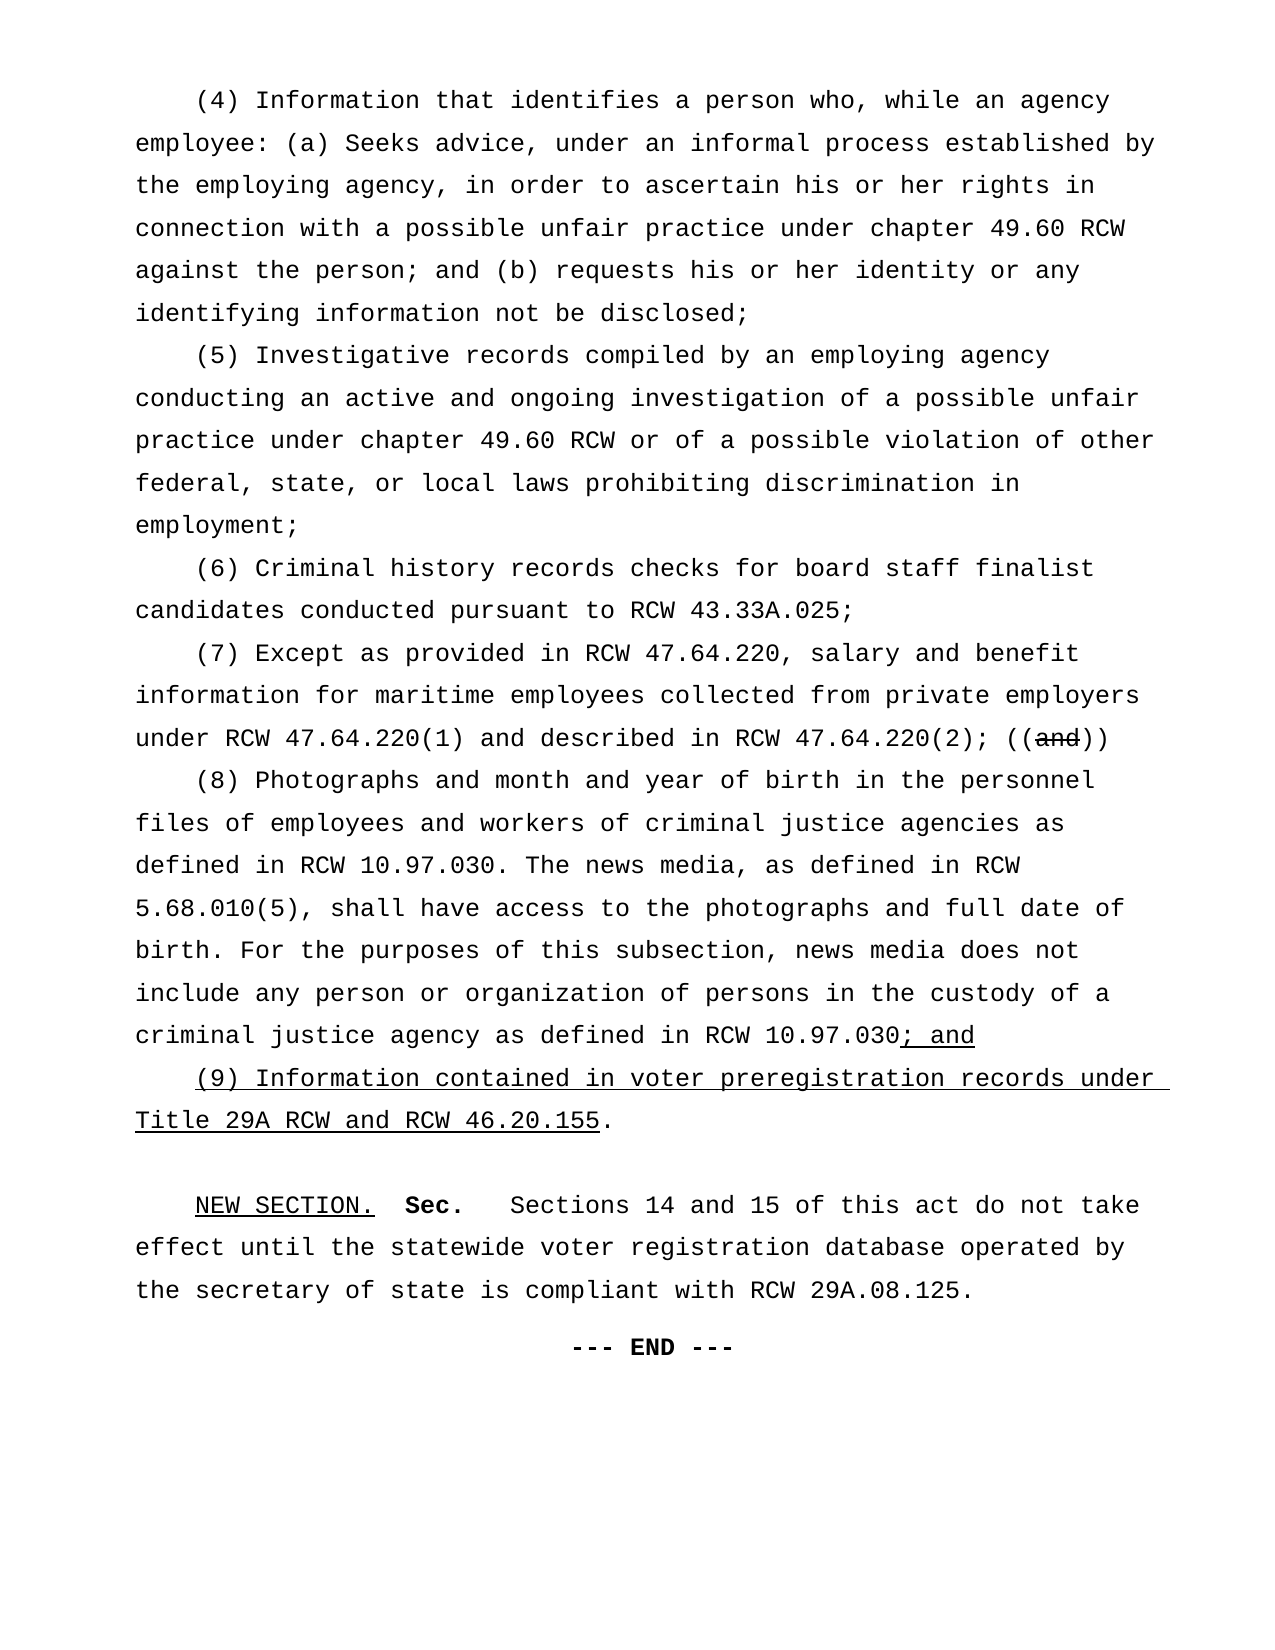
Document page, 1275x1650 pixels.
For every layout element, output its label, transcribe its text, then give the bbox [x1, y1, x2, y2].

text (5) Investigative records compiled by an employing agency conducting an active and ongoing investigation of a possible unfair practice under chapter 49.60 RCW or of a possible violation of other federal, state, or local laws prohibiting discrimination in employment; [135, 330, 1170, 542]
text (9) Information contained in voter preregistration records under Title 29A RCW and RCW 46.20.155. [135, 1052, 1170, 1137]
text (7) Except as provided in RCW 47.64.220, salary and benefit information for maritime employees collected from private employers under RCW 47.64.220(1) and described in RCW 47.64.220(2); ((and)) [135, 627, 1170, 755]
text NEW SECTION. Sec. Sections 14 and 15 of this act do not take effect until the statewide voter registration database operated by the secretary of state is compliant with RCW 29A.08.125. [135, 1179, 1170, 1307]
text (8) Photographs and month and year of birth in the personnel files of employees and workers of criminal justice agencies as defined in RCW 10.97.030. The news media, as defined in RCW 5.68.010(5), shall have access to the photographs and full date of birth. For the purposes of this subsection, news media does not include any person or organization of persons in the custody of a criminal justice agency as defined in RCW 10.97.030; and [135, 755, 1170, 1052]
text --- END --- [135, 1335, 1170, 1363]
text (4) Information that identifies a person who, while an agency employee: (a) Seeks advice, under an informal process established by the employing agency, in order to ascertain his or her rights in connection with a possible unfair practice under chapter 49.60 RCW against the person; and (b) requests his or her identity or any identifying information not be disclosed; [135, 75, 1170, 330]
text (6) Criminal history records checks for board staff finalist candidates conducted pursuant to RCW 43.33A.025; [135, 542, 1170, 627]
